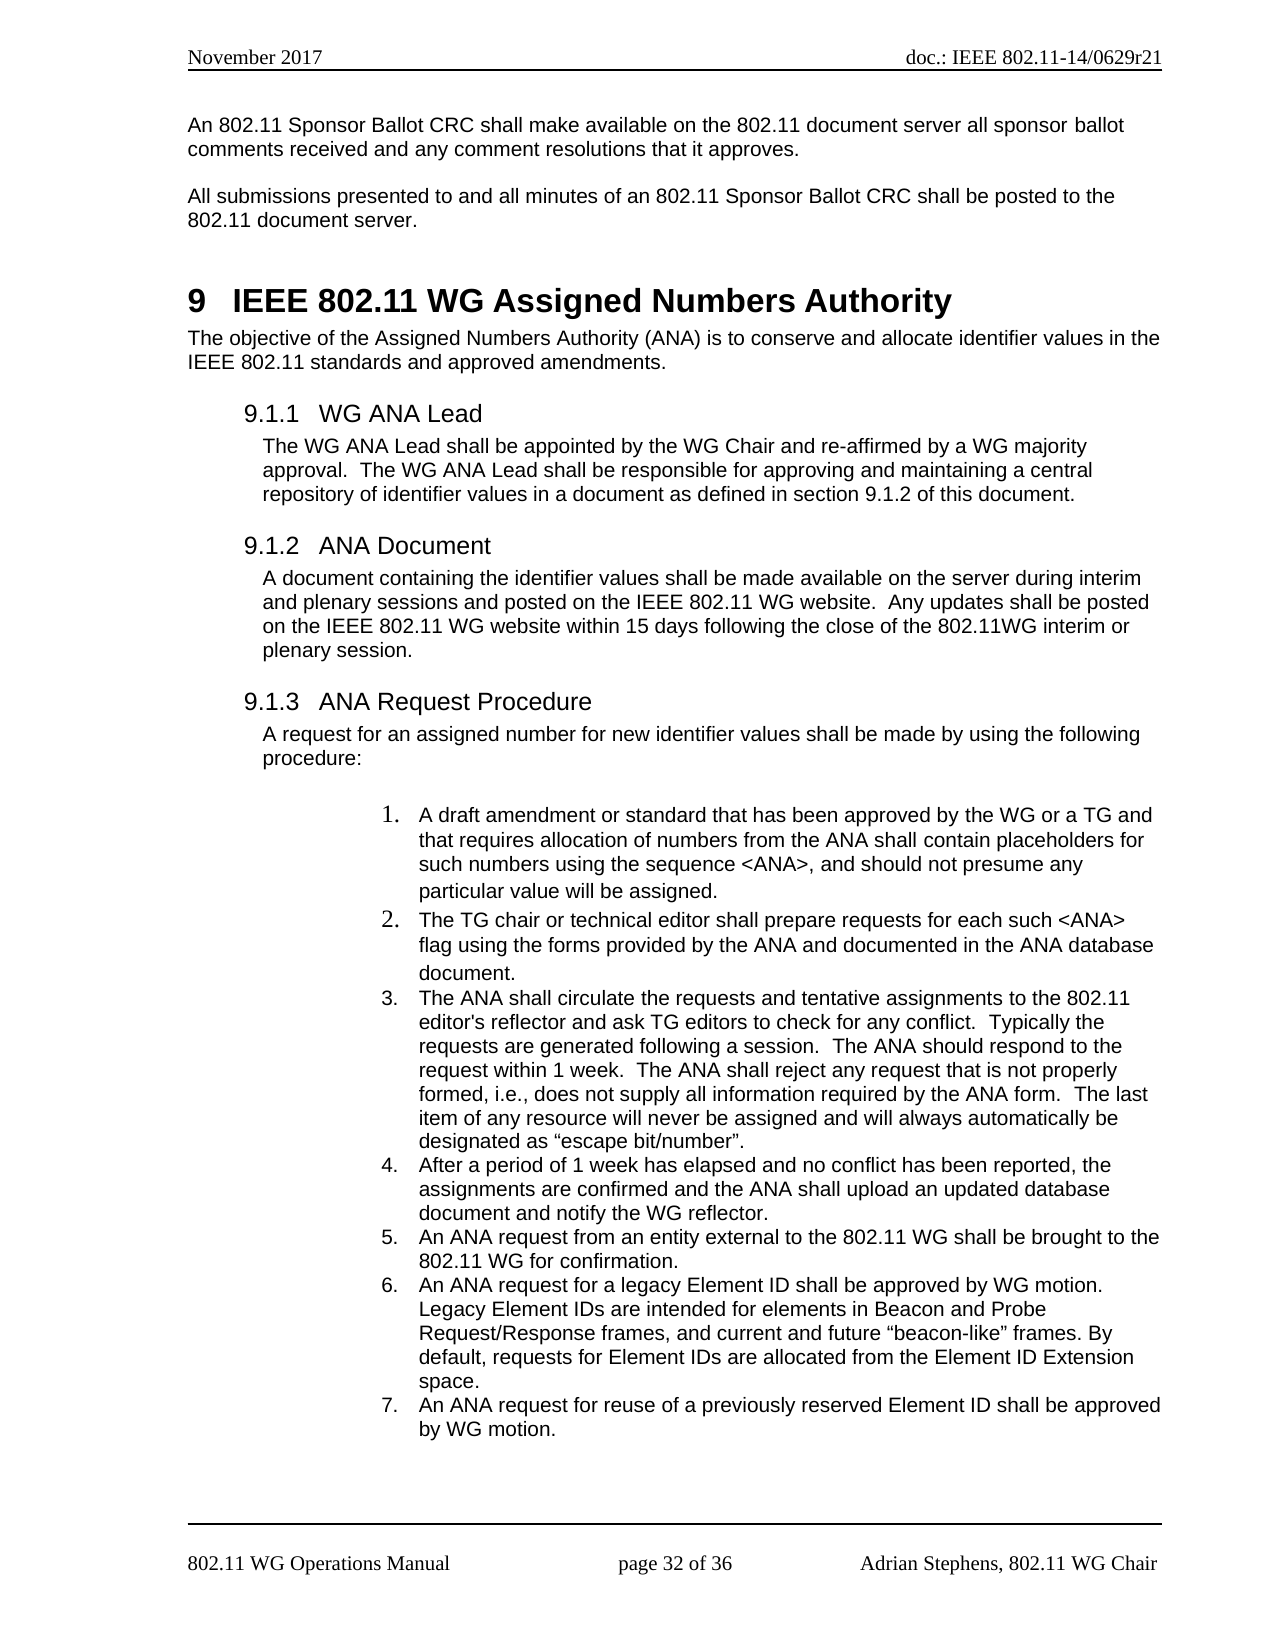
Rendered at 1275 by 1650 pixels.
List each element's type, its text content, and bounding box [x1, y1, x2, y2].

text An 802.11 Sponsor Ballot CRC shall make available on the 802.11 document server all sponsor ballot comments received and any comment resolutions that it approves. [187, 112, 1162, 160]
subtitle ANA Document [244, 531, 1162, 559]
list An ANA request for reuse of a previously reserved Element ID shall be approved by WG motion. [381, 1393, 1162, 1441]
list After a period of 1 week has elapsed and no conflict has been reported, the assignments are confirmed and the ANA shall upload an updated database document and notify the WG reflector. [381, 1153, 1162, 1225]
text The objective of the Assigned Numbers Authority (ANA) is to conserve and allocate identifier values in the IEEE 802.11 standards and approved amendments. [187, 326, 1162, 374]
list The ANA shall circulate the requests and tentative assignments to the 802.11 editor's reflector and ask TG editors to check for any conflict. Typically the requests are generated following a session. The ANA should respond to the request within 1 week. The ANA shall reject any request that is not properly formed, i.e., does not supply all information required by the ANA form. The last item of any resource will never be assigned and will always automatically be designated as “escape bit/number”. [381, 986, 1162, 1153]
list An ANA request for a legacy Element ID shall be approved by WG motion. Legacy Element IDs are intended for elements in Beacon and Probe Request/Response frames, and current and future “beacon-like” frames. By default, requests for Element IDs are allocated from the Element ID Extension space. [381, 1273, 1162, 1393]
text The WG ANA Lead shall be appointed by the WG Chair and re-affirmed by a WG majority approval. The WG ANA Lead shall be responsible for approving and maintaining a central repository of identifier values in a document as defined in section 9.1.2 of this document. [262, 434, 1162, 506]
list The TG chair or technical editor shall prepare requests for each such <ANA> flag using the forms provided by the ANA and documented in the ANA database document. [381, 904, 1162, 986]
text All submissions presented to and all minutes of an 802.11 Sponsor Ballot CRC shall be posted to the 802.11 document server. [187, 184, 1162, 232]
list A draft amendment or standard that has been approved by the WG or a TG and that requires allocation of numbers from the ANA shall contain placeholders for such numbers using the sequence <ANA>, and should not presume any particular value will be assigned. [381, 799, 1162, 904]
text A request for an assigned number for new identifier values shall be made by using the following procedure: [262, 722, 1162, 769]
subtitle IEEE 802.11 WG Assigned Numbers Authority [187, 281, 1162, 320]
list An ANA request from an entity external to the 802.11 WG shall be brought to the 802.11 WG for confirmation. [381, 1225, 1162, 1273]
text A document containing the identifier values shall be made available on the server during interim and plenary sessions and posted on the IEEE 802.11 WG website. Any updates shall be posted on the IEEE 802.11 WG website within 15 days following the close of the 802.11WG interim or plenary session. [262, 566, 1162, 662]
subtitle WG ANA Lead [244, 399, 1162, 428]
subtitle ANA Request Procedure [244, 687, 1162, 715]
